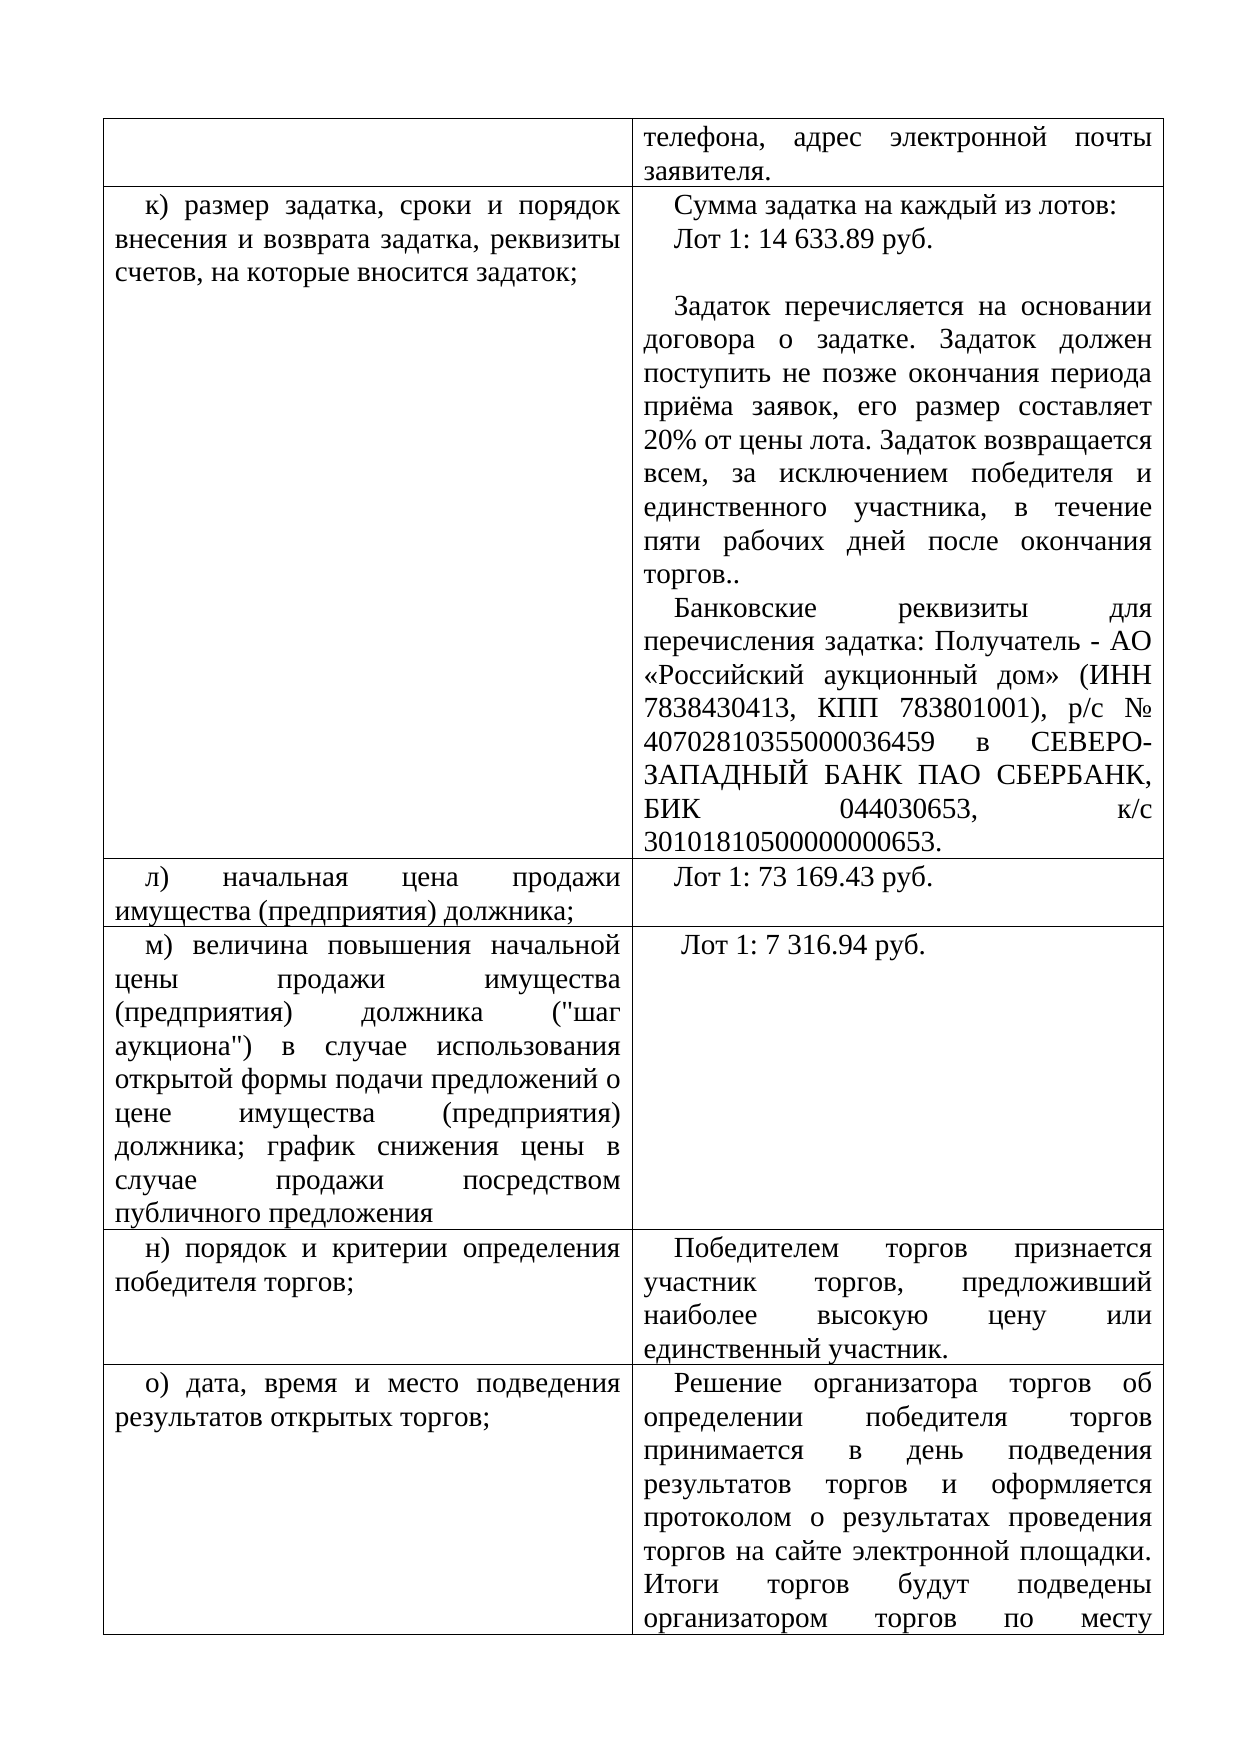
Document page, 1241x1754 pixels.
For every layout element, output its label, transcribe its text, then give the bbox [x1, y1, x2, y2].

table_cell м) величина повышения начальной цены продажи имущества (предприятия) должника ("шаг аукциона") в случае использования открытой формы подачи предложений о цене имущества (предприятия) должника; график снижения цены в случае продажи посредством публичного предложения [104, 927, 632, 1229]
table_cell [633, 119, 1163, 186]
table_cell л) начальная цена продажи имущества (предприятия) должника; [104, 859, 632, 926]
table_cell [633, 1365, 1163, 1634]
table_cell н) порядок и критерии определения победителя торгов; [104, 1230, 632, 1364]
table_cell Сумма задатка на каждый из лотов: Лот 1: 14 633.89 руб. Задаток перечисляется на основании договора о задатке. Задаток должен поступить не позже окончания периода приёма заявок, его размер составляет 20% от цены лота. Задаток возвращается всем, за исключением победителя и единственного участника, в течение пяти рабочих дней после окончания торгов.. Банковские реквизиты для перечисления задатка: Получатель - АО «Российский аукционный дом» (ИНН 7838430413, КПП 783801001), р/с № 40702810355000036459 в СЕВЕРО-ЗАПАДНЫЙ БАНК ПАО СБЕРБАНК, БИК 044030653, к/с 30101810500000000653. [633, 187, 1163, 858]
table_cell Лот 1: 7 316.94 руб. [633, 927, 1163, 1229]
table_cell Лот 1: 73 169.43 руб. [633, 859, 1163, 926]
table_cell к) размер задатка, сроки и порядок внесения и возврата задатка, реквизиты счетов, на которые вносится задаток; [104, 187, 632, 858]
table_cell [104, 1365, 632, 1634]
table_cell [104, 119, 632, 186]
table_cell Победителем торгов признается участник торгов, предложивший наиболее высокую цену или единственный участник. [633, 1230, 1163, 1364]
